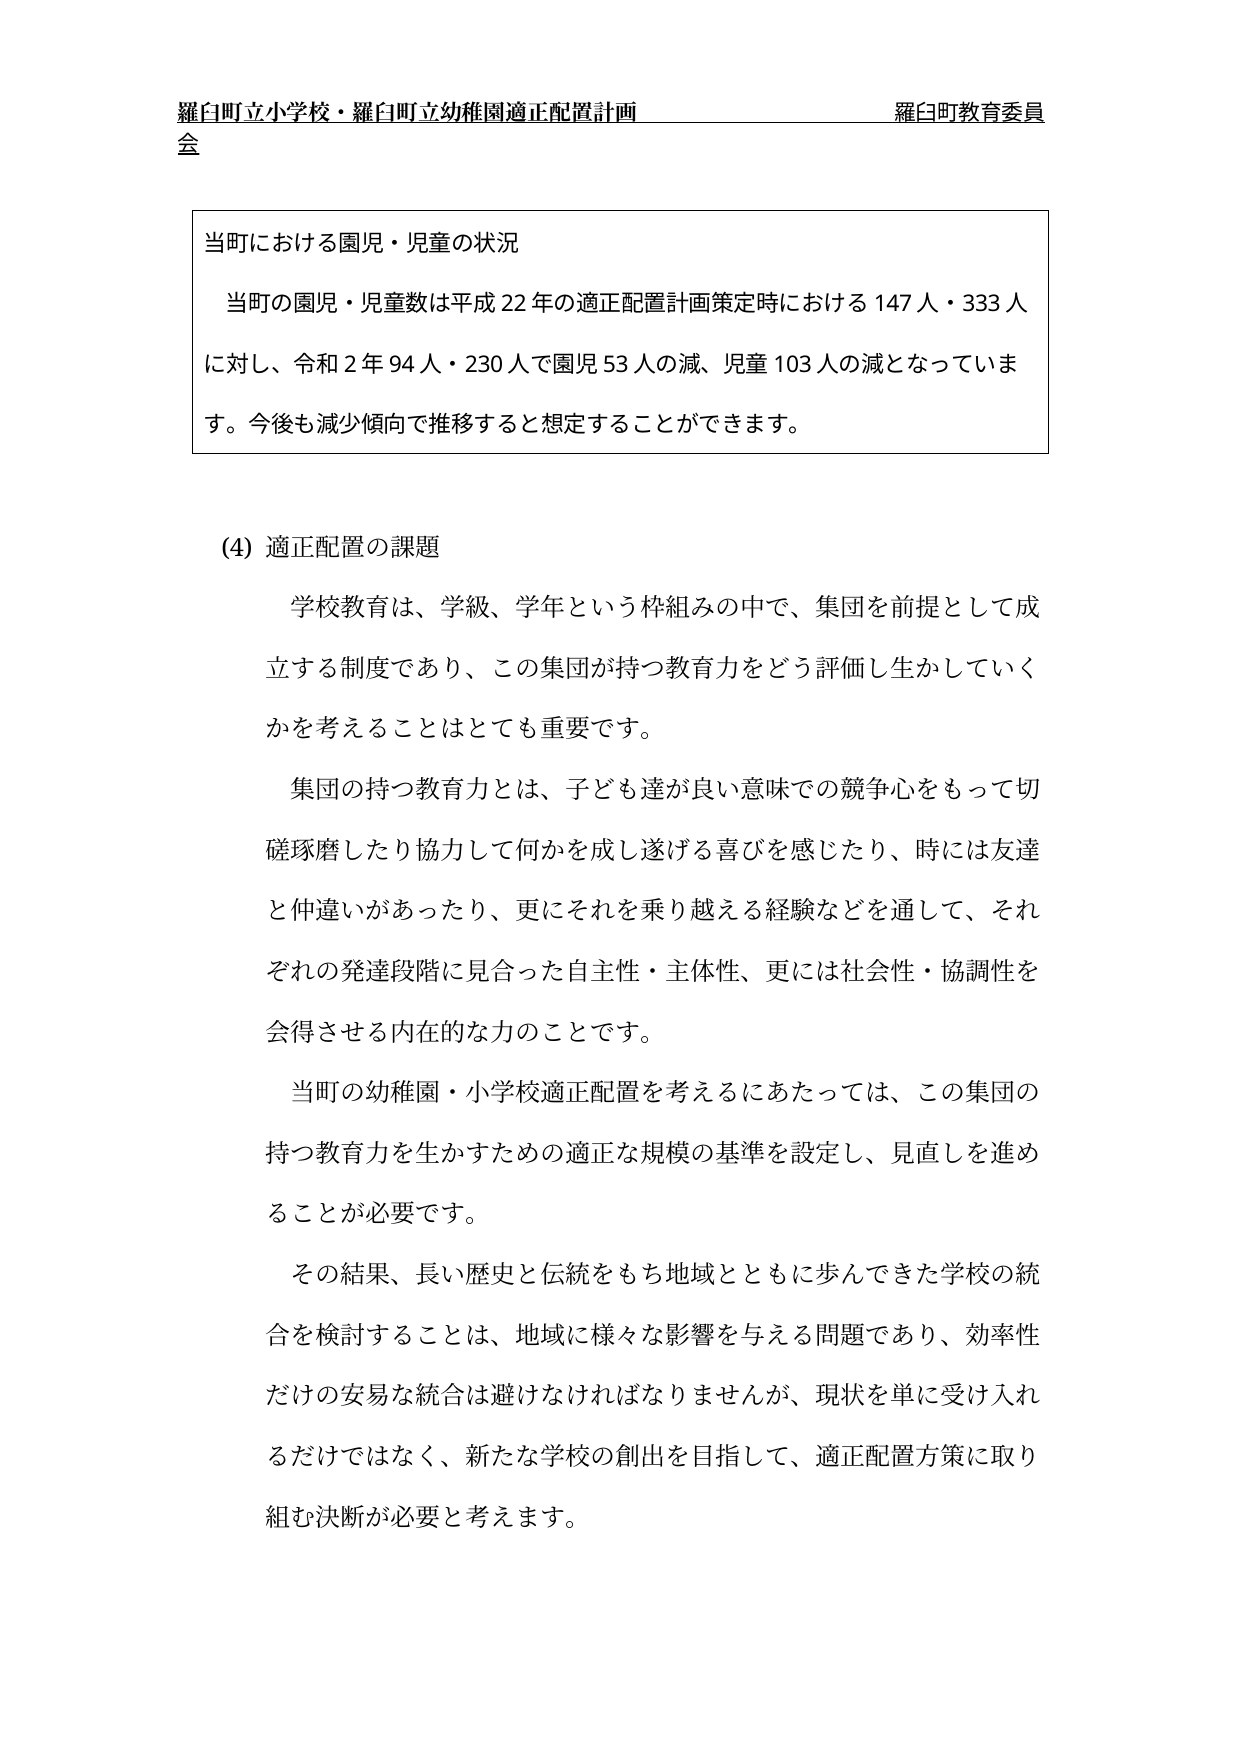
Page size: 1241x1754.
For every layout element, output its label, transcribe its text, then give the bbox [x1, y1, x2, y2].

list 当町の幼稚園・小学校適正配置を考えるにあたっては、この集団の持つ教育力を生かすための適正な規模の基準を設定し、見直しを進めることが必要です。 [265, 1061, 1063, 1242]
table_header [193, 211, 1048, 453]
list 集団の持つ教育力とは、子ども達が良い意味での競争心をもって切磋琢磨したり協力して何かを成し遂げる喜びを感じたり、時には友達と仲違いがあったり、更にそれを乗り越える経験などを通して、それぞれの発達段階に見合った自主性・主体性、更には社会性・協調性を会得させる内在的な力のことです。 [265, 757, 1063, 1061]
list 適正配置の課題 [221, 515, 1063, 576]
list その結果、長い歴史と伝統をもち地域とともに歩んできた学校の統合を検討することは、地域に様々な影響を与える問題であり、効率性だけの安易な統合は避けなければなりませんが、現状を単に受け入れるだけではなく、新たな学校の創出を目指して、適正配置方策に取り組む決断が必要と考えます。 [265, 1242, 1063, 1546]
list 学校教育は、学級、学年という枠組みの中で、集団を前提として成立する制度であり、この集団が持つ教育力をどう評価し生かしていくかを考えることはとても重要です。 [265, 576, 1063, 757]
